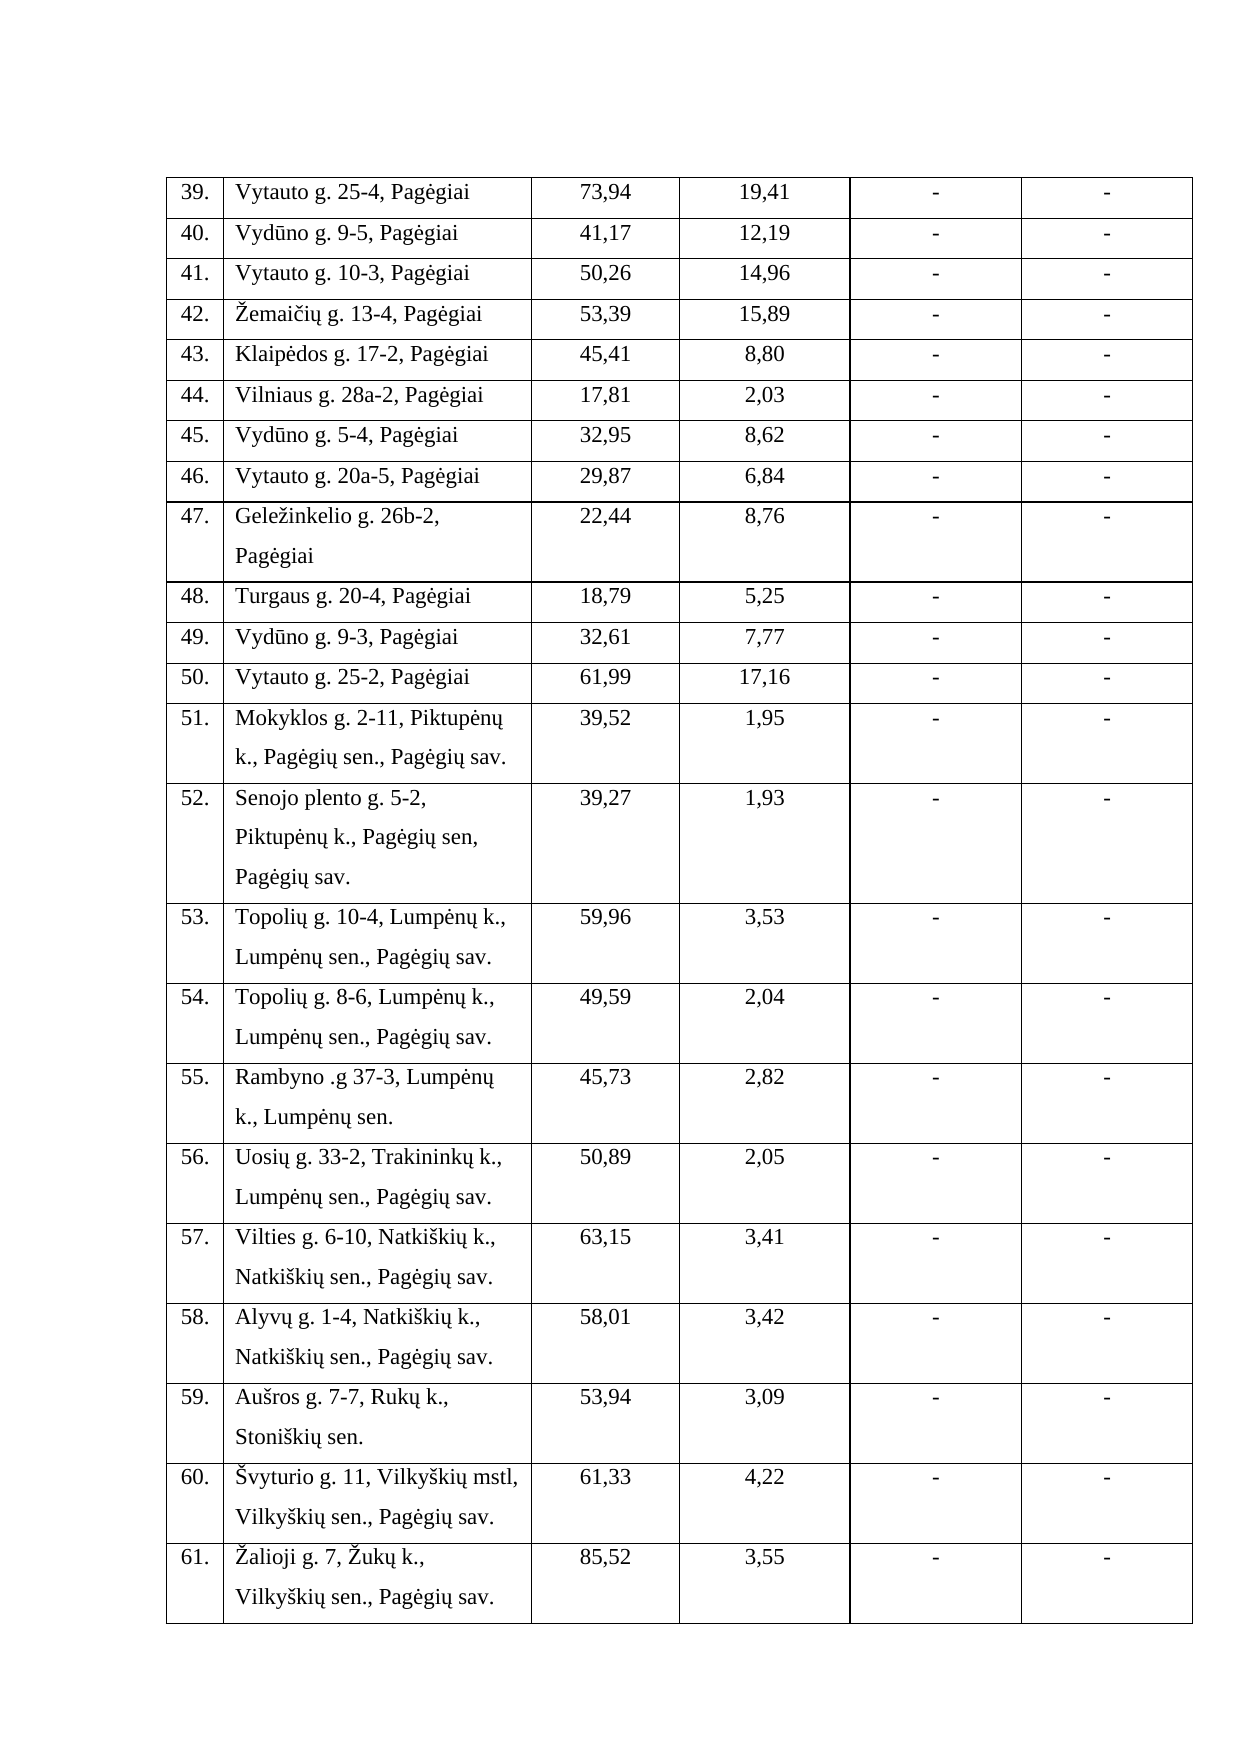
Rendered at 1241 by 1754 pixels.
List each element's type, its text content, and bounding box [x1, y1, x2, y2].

table_cell 19,41 [680, 178, 849, 218]
table_cell - [1022, 1064, 1192, 1142]
table_cell - [851, 664, 1021, 703]
table_cell 17,16 [680, 664, 849, 703]
table_cell Vydūno g. 9-5, Pagėgiai [224, 219, 531, 258]
table_cell 17,81 [532, 381, 679, 420]
table_cell 52. [167, 784, 223, 902]
table_cell 39,52 [532, 704, 679, 783]
table_cell - [851, 178, 1021, 218]
table_cell - [851, 623, 1021, 662]
table_cell Žemaičių g. 13-4, Pagėgiai [224, 300, 531, 339]
table_cell - [851, 259, 1021, 299]
table_cell 45,41 [532, 340, 679, 380]
table_cell Vydūno g. 9-3, Pagėgiai [224, 623, 531, 662]
table_cell 32,61 [532, 623, 679, 662]
table_cell 8,76 [680, 503, 849, 581]
table_cell 3,55 [680, 1544, 849, 1622]
table_cell - [1022, 340, 1192, 380]
table_cell 4,22 [680, 1464, 849, 1542]
table_cell - [851, 583, 1021, 622]
table_cell - [1022, 904, 1192, 982]
table_cell 42. [167, 300, 223, 339]
table_cell 50,89 [532, 1144, 679, 1222]
table_cell Geležinkelio g. 26b-2, Pagėgiai [224, 503, 531, 581]
table_cell 54. [167, 984, 223, 1062]
table_cell - [851, 219, 1021, 258]
table_cell - [1022, 178, 1192, 218]
table_cell - [1022, 1304, 1192, 1382]
table_cell - [1022, 259, 1192, 299]
table_cell 8,80 [680, 340, 849, 380]
table_cell - [851, 1304, 1021, 1382]
table_cell 14,96 [680, 259, 849, 299]
table_cell 41. [167, 259, 223, 299]
table_cell - [851, 300, 1021, 339]
table_cell 41,17 [532, 219, 679, 258]
table_cell 53,94 [532, 1384, 679, 1462]
table_cell 1,93 [680, 784, 849, 902]
table_cell Vilties g. 6-10, Natkiškių k., Natkiškių sen., Pagėgių sav. [224, 1224, 531, 1302]
table_cell 18,79 [532, 583, 679, 622]
table_cell - [851, 904, 1021, 982]
table_cell - [1022, 503, 1192, 581]
table_cell 43. [167, 340, 223, 380]
table_cell 51. [167, 704, 223, 783]
table_cell Žalioji g. 7, Žukų k., Vilkyškių sen., Pagėgių sav. [224, 1544, 531, 1622]
table_cell 60. [167, 1464, 223, 1542]
table_cell 59,96 [532, 904, 679, 982]
table_cell 49. [167, 623, 223, 662]
table_cell 3,53 [680, 904, 849, 982]
table_cell 5,25 [680, 583, 849, 622]
table_cell 49,59 [532, 984, 679, 1062]
table_cell 50,26 [532, 259, 679, 299]
table_cell Klaipėdos g. 17-2, Pagėgiai [224, 340, 531, 380]
table_cell - [1022, 623, 1192, 662]
table_cell 47. [167, 503, 223, 581]
table_cell 61. [167, 1544, 223, 1622]
table_cell 53,39 [532, 300, 679, 339]
table_cell - [1022, 784, 1192, 902]
table_cell - [1022, 1544, 1192, 1622]
table_cell - [851, 1384, 1021, 1462]
table_cell Vytauto g. 25-4, Pagėgiai [224, 178, 531, 218]
table_cell Topolių g. 10-4, Lumpėnų k., Lumpėnų sen., Pagėgių sav. [224, 904, 531, 982]
table_cell 40. [167, 219, 223, 258]
table_cell 12,19 [680, 219, 849, 258]
table_cell Vilniaus g. 28a-2, Pagėgiai [224, 381, 531, 420]
table_cell 39,27 [532, 784, 679, 902]
table_cell 61,99 [532, 664, 679, 703]
table_cell 1,95 [680, 704, 849, 783]
table_cell 45. [167, 421, 223, 461]
table_cell 22,44 [532, 503, 679, 581]
table_cell 85,52 [532, 1544, 679, 1622]
table_cell 56. [167, 1144, 223, 1222]
table_cell Aušros g. 7-7, Rukų k., Stoniškių sen. [224, 1384, 531, 1462]
table_cell 39. [167, 178, 223, 218]
table_cell - [1022, 1144, 1192, 1222]
table_cell - [1022, 704, 1192, 783]
table_cell 53. [167, 904, 223, 982]
table_cell 63,15 [532, 1224, 679, 1302]
table_cell - [851, 381, 1021, 420]
table_cell - [1022, 664, 1192, 703]
table_cell 3,09 [680, 1384, 849, 1462]
table_cell 6,84 [680, 462, 849, 501]
table_cell Turgaus g. 20-4, Pagėgiai [224, 583, 531, 622]
table_cell - [1022, 381, 1192, 420]
table_cell - [1022, 583, 1192, 622]
table_cell - [1022, 1224, 1192, 1302]
table_cell 2,03 [680, 381, 849, 420]
table_cell Uosių g. 33-2, Trakininkų k., Lumpėnų sen., Pagėgių sav. [224, 1144, 531, 1222]
table_cell 45,73 [532, 1064, 679, 1142]
table_cell Mokyklos g. 2-11, Piktupėnų k., Pagėgių sen., Pagėgių sav. [224, 704, 531, 783]
table_cell Topolių g. 8-6, Lumpėnų k., Lumpėnų sen., Pagėgių sav. [224, 984, 531, 1062]
table_cell - [1022, 1384, 1192, 1462]
table_cell Vydūno g. 5-4, Pagėgiai [224, 421, 531, 461]
table_cell - [851, 1144, 1021, 1222]
table_cell - [1022, 1464, 1192, 1542]
table_cell 73,94 [532, 178, 679, 218]
table_cell 44. [167, 381, 223, 420]
table_cell - [851, 340, 1021, 380]
table_cell 2,04 [680, 984, 849, 1062]
table_cell - [851, 1544, 1021, 1622]
table_cell - [851, 1064, 1021, 1142]
table_cell 50. [167, 664, 223, 703]
table_cell 58. [167, 1304, 223, 1382]
table_cell - [851, 1224, 1021, 1302]
table_cell - [1022, 219, 1192, 258]
table_cell - [851, 462, 1021, 501]
table_cell - [1022, 300, 1192, 339]
table_cell 2,82 [680, 1064, 849, 1142]
table_cell - [1022, 462, 1192, 501]
table_cell 2,05 [680, 1144, 849, 1222]
table_cell - [1022, 984, 1192, 1062]
table_cell - [851, 784, 1021, 902]
table_cell Alyvų g. 1-4, Natkiškių k., Natkiškių sen., Pagėgių sav. [224, 1304, 531, 1382]
table_cell Rambyno .g 37-3, Lumpėnų k., Lumpėnų sen. [224, 1064, 531, 1142]
table_cell Švyturio g. 11, Vilkyškių mstl, Vilkyškių sen., Pagėgių sav. [224, 1464, 531, 1542]
table_cell 57. [167, 1224, 223, 1302]
table_cell 8,62 [680, 421, 849, 461]
table_cell 58,01 [532, 1304, 679, 1382]
table_cell Vytauto g. 25-2, Pagėgiai [224, 664, 531, 703]
table_cell Vytauto g. 20a-5, Pagėgiai [224, 462, 531, 501]
table_cell 3,41 [680, 1224, 849, 1302]
table_cell 15,89 [680, 300, 849, 339]
table_cell - [851, 503, 1021, 581]
table_cell - [851, 984, 1021, 1062]
table_cell 29,87 [532, 462, 679, 501]
table_cell - [851, 1464, 1021, 1542]
table_cell 46. [167, 462, 223, 501]
table_cell - [1022, 421, 1192, 461]
table_cell - [851, 704, 1021, 783]
table_cell Vytauto g. 10-3, Pagėgiai [224, 259, 531, 299]
table_cell 7,77 [680, 623, 849, 662]
table_cell 61,33 [532, 1464, 679, 1542]
table_cell 48. [167, 583, 223, 622]
table_cell Senojo plento g. 5-2, Piktupėnų k., Pagėgių sen, Pagėgių sav. [224, 784, 531, 902]
table_cell 3,42 [680, 1304, 849, 1382]
table_cell - [851, 421, 1021, 461]
table_cell 55. [167, 1064, 223, 1142]
table_cell 59. [167, 1384, 223, 1462]
table_cell 32,95 [532, 421, 679, 461]
